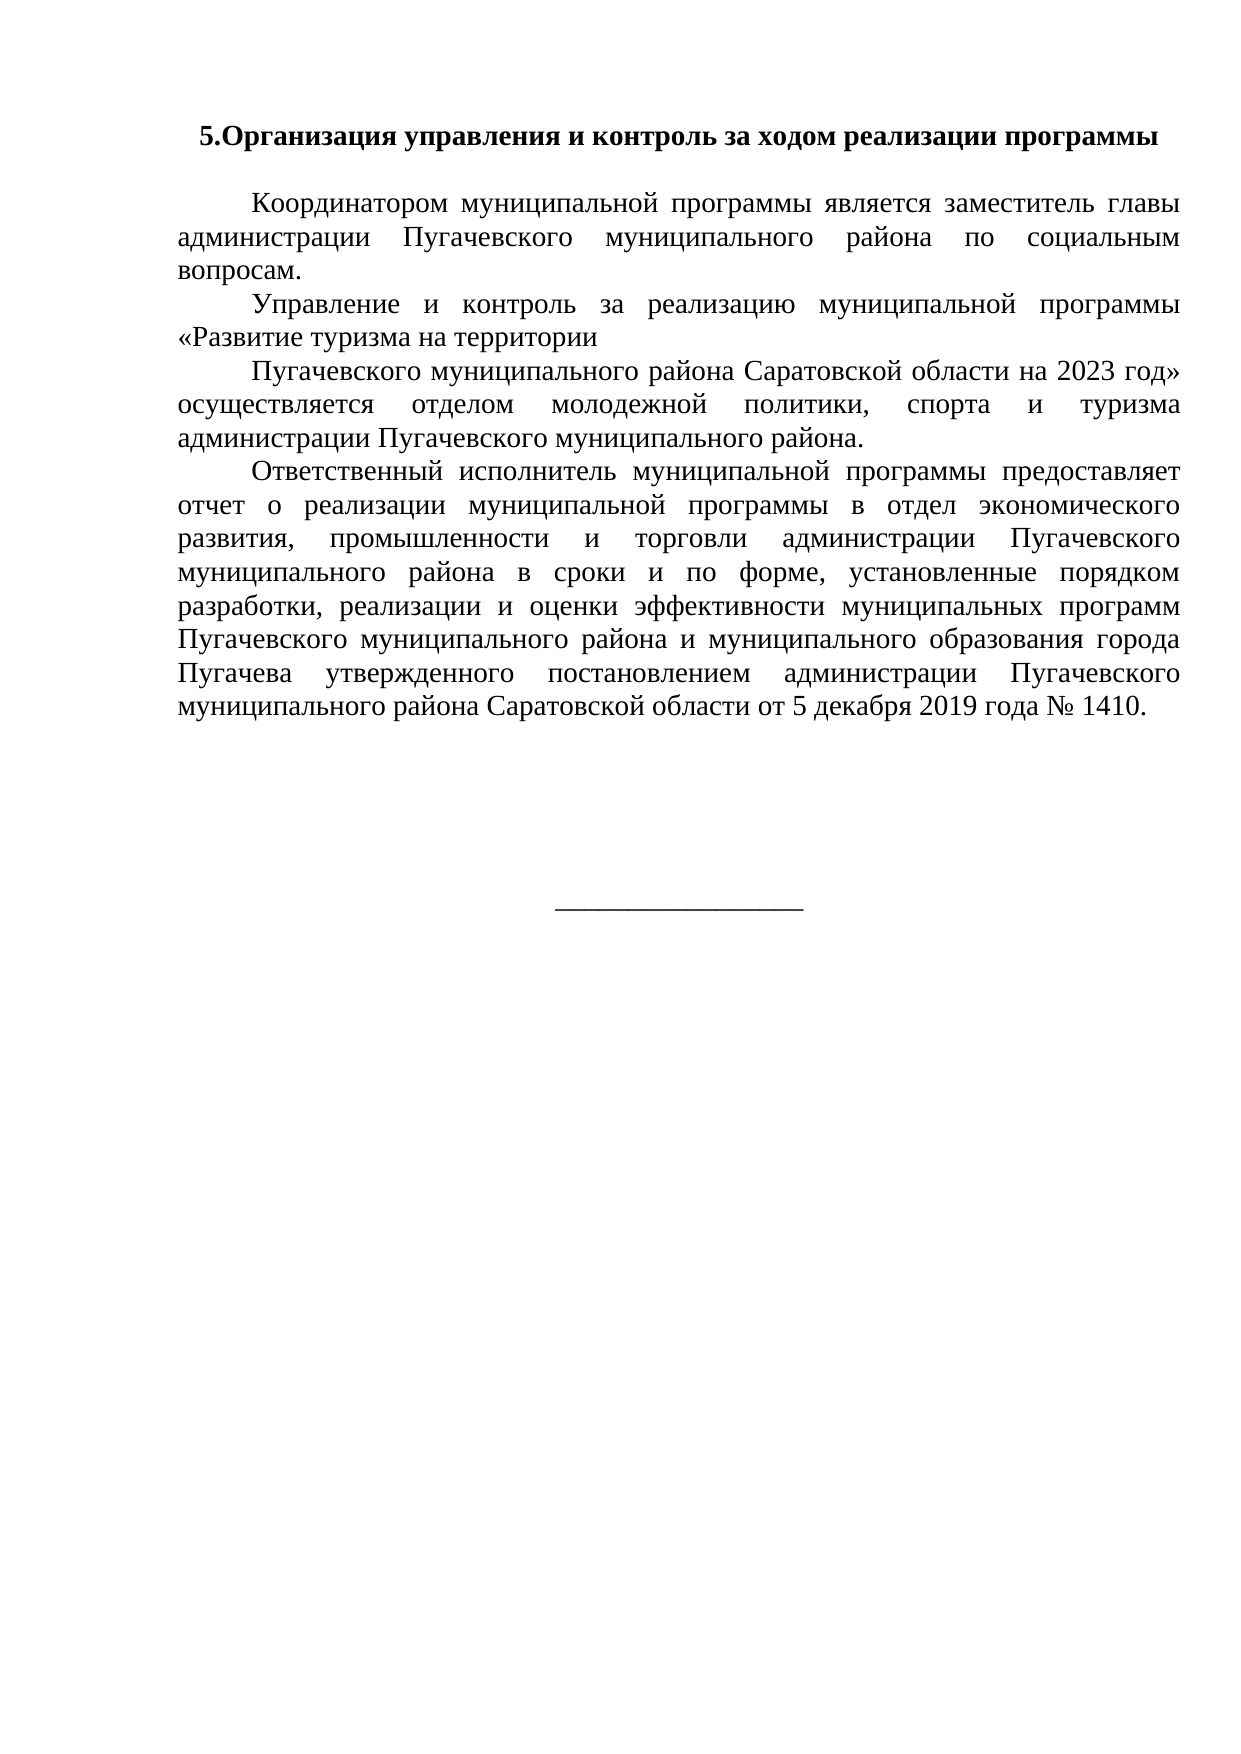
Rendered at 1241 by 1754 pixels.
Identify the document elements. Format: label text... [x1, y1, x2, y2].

text Координатором муниципальной программы является заместитель главы администрации Пугачевского муниципального района по социальным вопросам. [177, 185, 1181, 286]
text Ответственный исполнитель муниципальной программы предоставляет отчет о реализации муниципальной программы в отдел экономического развития, промышленности и торговли администрации Пугачевского муниципального района в сроки и по форме, установленные порядком разработки, реализации и оценки эффективности муниципальных программ Пугачевского муниципального района и муниципального образования города Пугачева утвержденного постановлением администрации Пугачевского муниципального района Саратовской области от 5 декабря 2019 года № 1410. [177, 453, 1181, 722]
text Пугачевского муниципального района Саратовской области на 2023 год» осуществляется отделом молодежной политики, спорта и туризма администрации Пугачевского муниципального района. [177, 353, 1181, 453]
text Управление и контроль за реализацию муниципальной программы «Развитие туризма на территории [177, 286, 1181, 353]
text 5.Организация управления и контроль за ходом реализации программы [177, 118, 1181, 152]
text _________________ [177, 880, 1181, 913]
